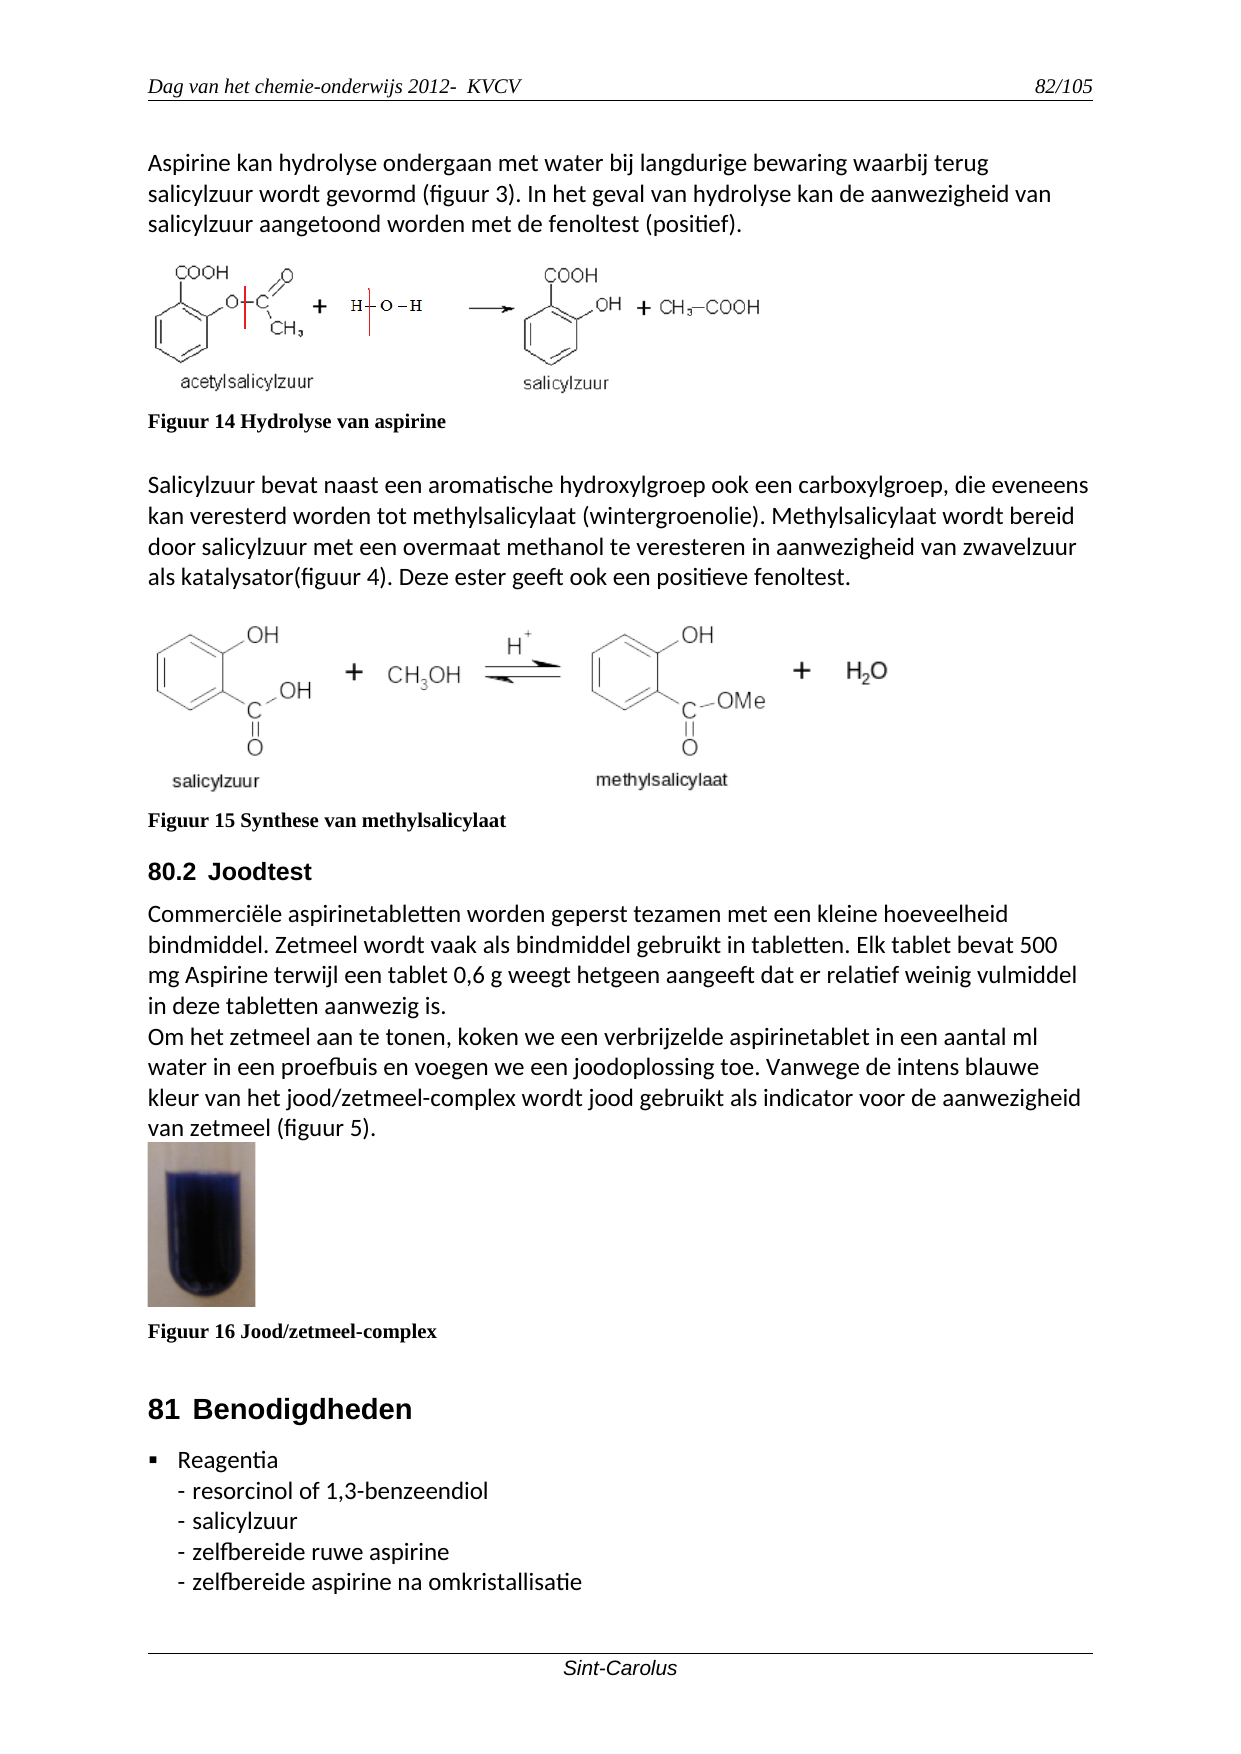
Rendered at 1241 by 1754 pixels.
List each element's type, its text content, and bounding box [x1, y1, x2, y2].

picture [147, 1142, 256, 1307]
text - zelfbereide ruwe aspirine [177, 1536, 1093, 1566]
subtitle Joodtest [148, 857, 1093, 886]
text - resorcinol of 1,3-benzeendiol [177, 1475, 1093, 1505]
text Om het zetmeel aan te tonen, koken we een verbrijzelde aspirinetablet in een aantal ml water in een proefbuis en voegen we een joodoplossing toe. Vanwege de intens blauwe kleur van het jood/zetmeel-complex wordt jood gebruikt als indicator voor de aanwezigheid van zetmeel (figuur 5). [148, 1021, 1093, 1143]
subtitle Benodigdheden [148, 1392, 1093, 1426]
text - zelfbereide aspirine na omkristallisatie [177, 1566, 1093, 1597]
text Commerciële aspirinetabletten worden geperst tezamen met een kleine hoeveelheid bindmiddel. Zetmeel wordt vaak als bindmiddel gebruikt in tabletten. Elk tablet bevat 500 mg Aspirine terwijl een tablet 0,6 g weegt hetgeen aangeeft dat er relatief weinig vulmiddel in deze tabletten aanwezig is. [148, 898, 1093, 1021]
text Aspirine kan hydrolyse ondergaan met water bij langdurige bewaring waarbij terug salicylzuur wordt gevormd (figuur 3). In het geval van hydrolyse kan de aanwezigheid van salicylzuur aangetoond worden met de fenoltest (positief). [148, 148, 1093, 239]
list Reagentia [148, 1444, 1093, 1475]
text - salicylzuur [177, 1505, 1093, 1536]
text Salicylzuur bevat naast een aromatische hydroxylgroep ook een carboxylgroep, die eveneens kan veresterd worden tot methylsalicylaat (wintergroenolie). Methylsalicylaat wordt bereid door salicylzuur met een overmaat methanol te veresteren in aanwezigheid van zwavelzuur als katalysator(figuur 4). Deze ester geeft ook een positieve fenoltest. [148, 470, 1093, 592]
picture [147, 260, 768, 397]
